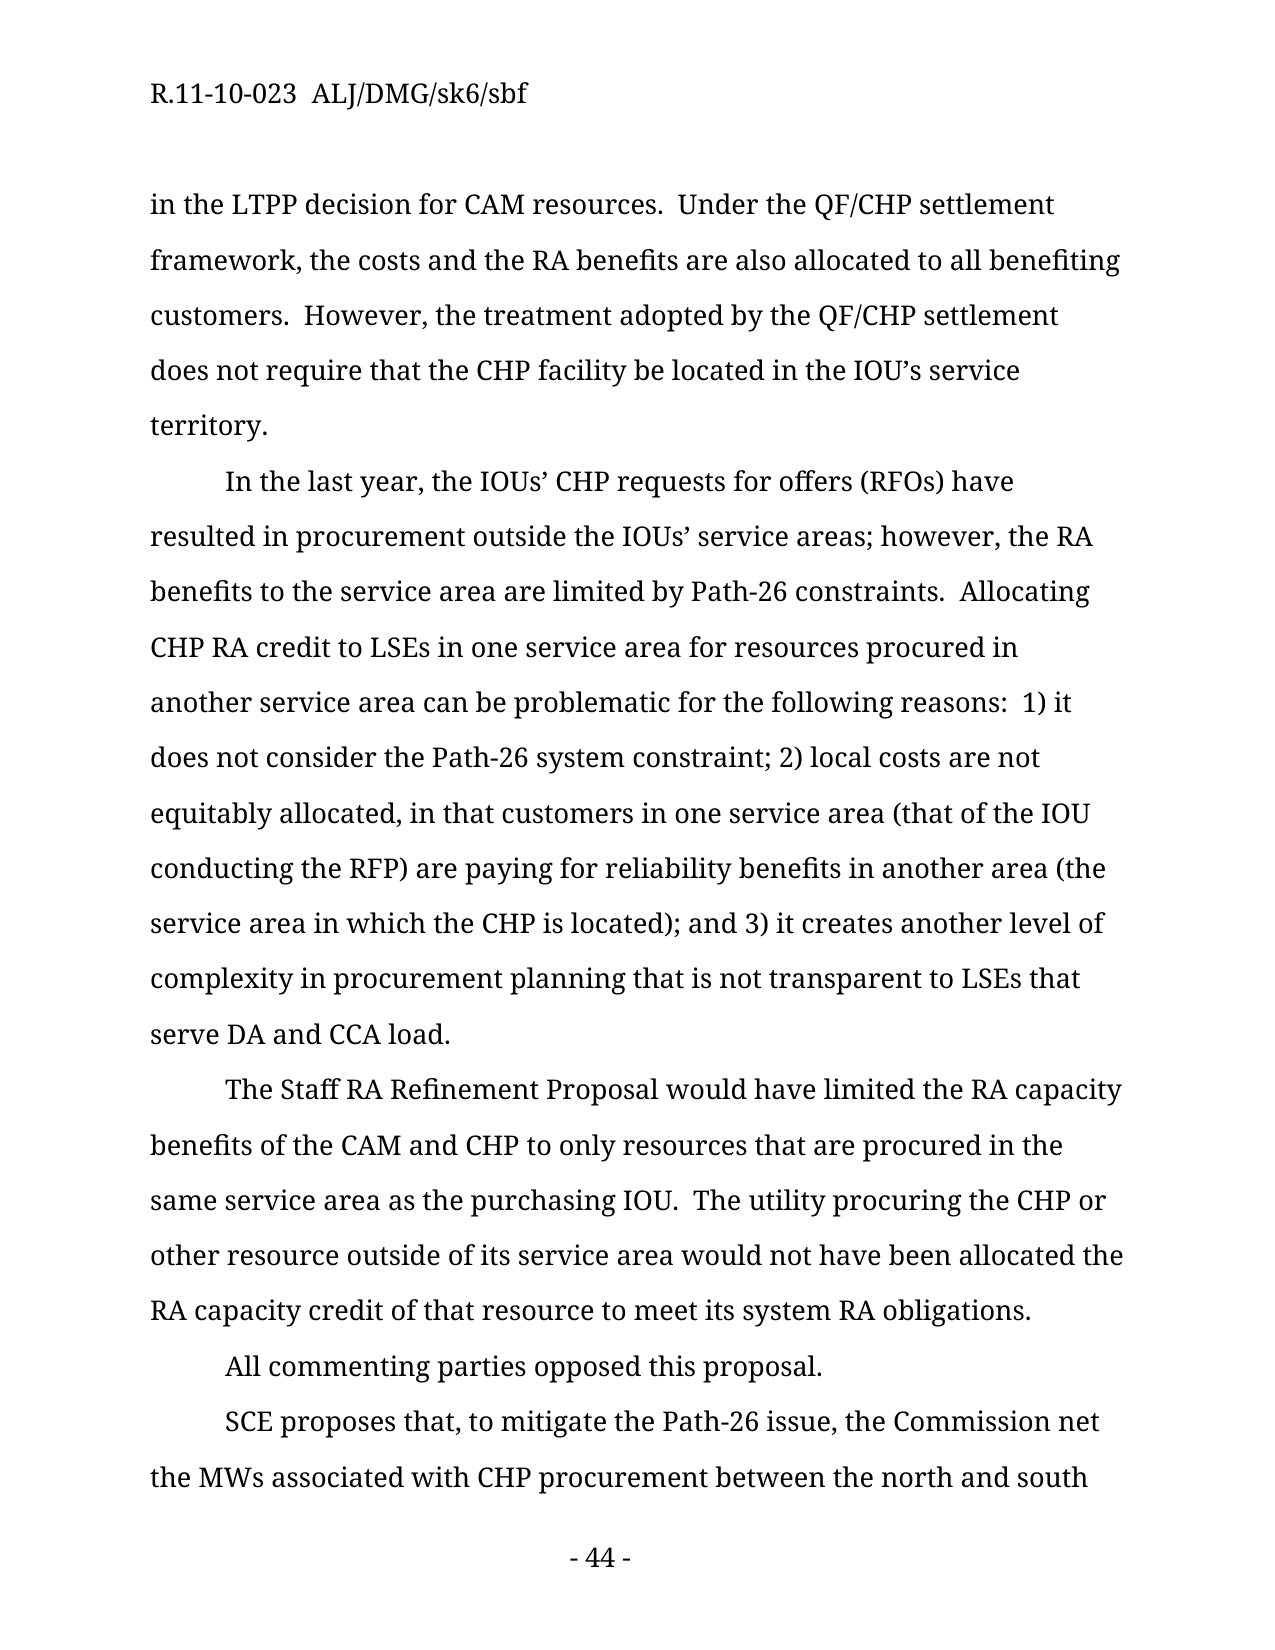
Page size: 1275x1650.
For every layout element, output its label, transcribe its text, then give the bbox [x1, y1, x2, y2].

text In the last year, the IOUs’ CHP requests for offers (RFOs) have resulted in procurement outside the IOUs’ service areas; however, the RA benefits to the service area are limited by Path-26 constraints. Allocating CHP RA credit to LSEs in one service area for resources procured in another service area can be problematic for the following reasons: 1) it does not consider the Path-26 system constraint; 2) local costs are not equitably allocated, in that customers in one service area (that of the IOU conducting the RFP) are paying for reliability benefits in another area (the service area in which the CHP is located); and 3) it creates another level of complexity in procurement planning that is not transparent to LSEs that serve DA and CCA load. [150, 462, 1125, 1052]
text All commenting parties opposed this proposal. [150, 1347, 1125, 1384]
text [150, 186, 1125, 444]
text The Staff RA Refinement Proposal would have limited the RA capacity benefits of the CAM and CHP to only resources that are procured in the same service area as the purchasing IOU. The utility procuring the CHP or other resource outside of its service area would not have been allocated the RA capacity credit of that resource to meet its system RA obligations. [150, 1071, 1125, 1329]
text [150, 1403, 1125, 1495]
